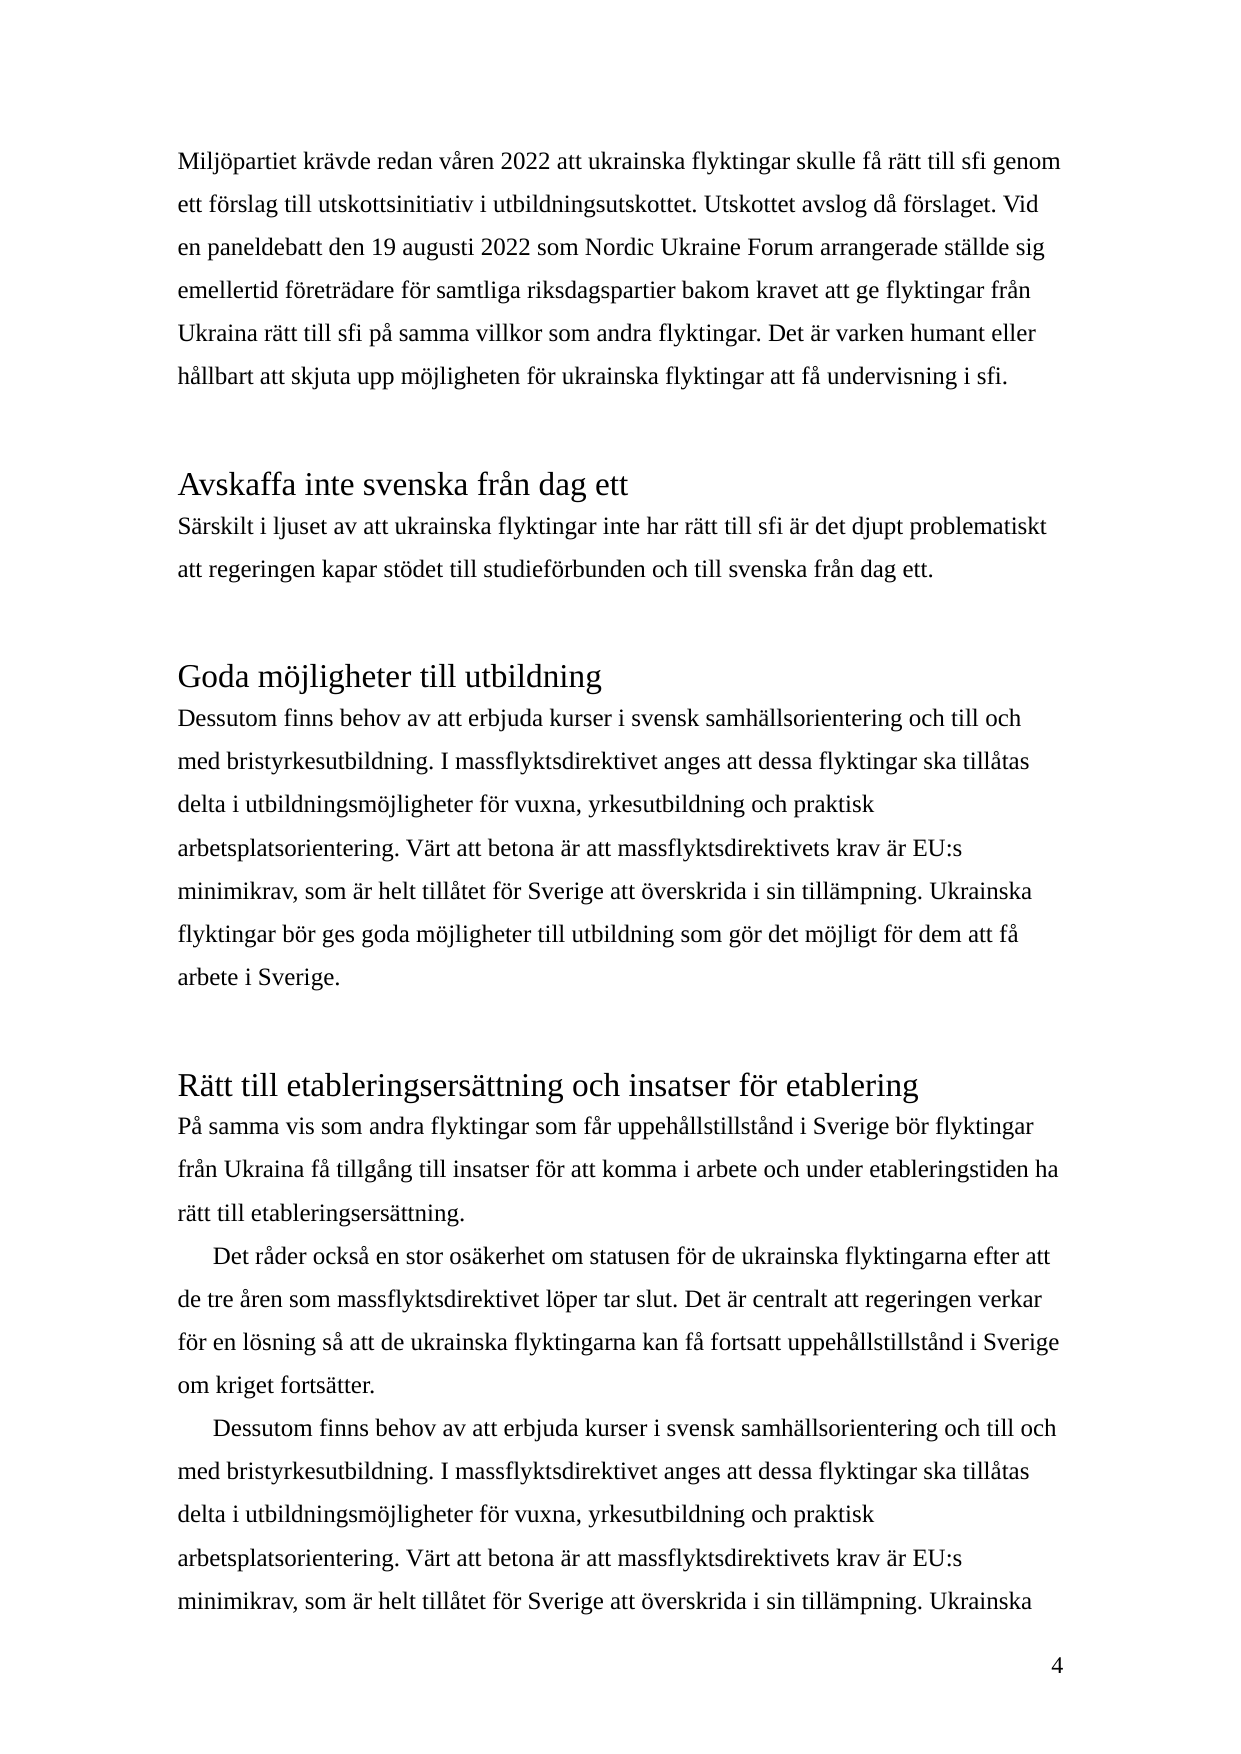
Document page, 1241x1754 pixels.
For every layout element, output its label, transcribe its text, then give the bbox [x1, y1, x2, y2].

text Särskilt i ljuset av att ukrainska flyktingar inte har rätt till sfi är det djupt problematiskt att regeringen kapar stödet till studieförbunden och till svenska från dag ett. [177, 511, 1063, 583]
subtitle Rätt till etableringsersättning och insatser för etablering [177, 1068, 1063, 1103]
text Miljöpartiet krävde redan våren 2022 att ukrainska flyktingar skulle få rätt till sfi genom ett förslag till utskottsinitiativ i utbildningsutskottet. Utskottet avslog då förslaget. Vid en paneldebatt den 19 augusti 2022 som Nordic Ukraine Forum arrangerade ställde sig emellertid företrädare för samtliga riksdagspartier bakom kravet att ge flyktingar från Ukraina rätt till sfi på samma villkor som andra flyktingar. Det är varken humant eller hållbart att skjuta upp möjligheten för ukrainska flyktingar att få undervisning i sfi. [177, 146, 1063, 390]
subtitle Goda möjligheter till utbildning [177, 659, 1063, 695]
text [177, 1413, 1063, 1614]
subtitle Avskaffa inte svenska från dag ett [177, 467, 1063, 502]
text På samma vis som andra flyktingar som får uppehållstillstånd i Sverige bör flyktingar från Ukraina få tillgång till insatser för att komma i arbete och under etableringstiden ha rätt till etableringsersättning. [177, 1111, 1063, 1226]
text Det råder också en stor osäkerhet om statusen för de ukrainska flyktingarna efter att de tre åren som massflyktsdirektivet löper tar slut. Det är centralt att regeringen verkar för en lösning så att de ukrainska flyktingarna kan få fortsatt uppehållstillstånd i Sverige om kriget fortsätter. [177, 1241, 1063, 1399]
